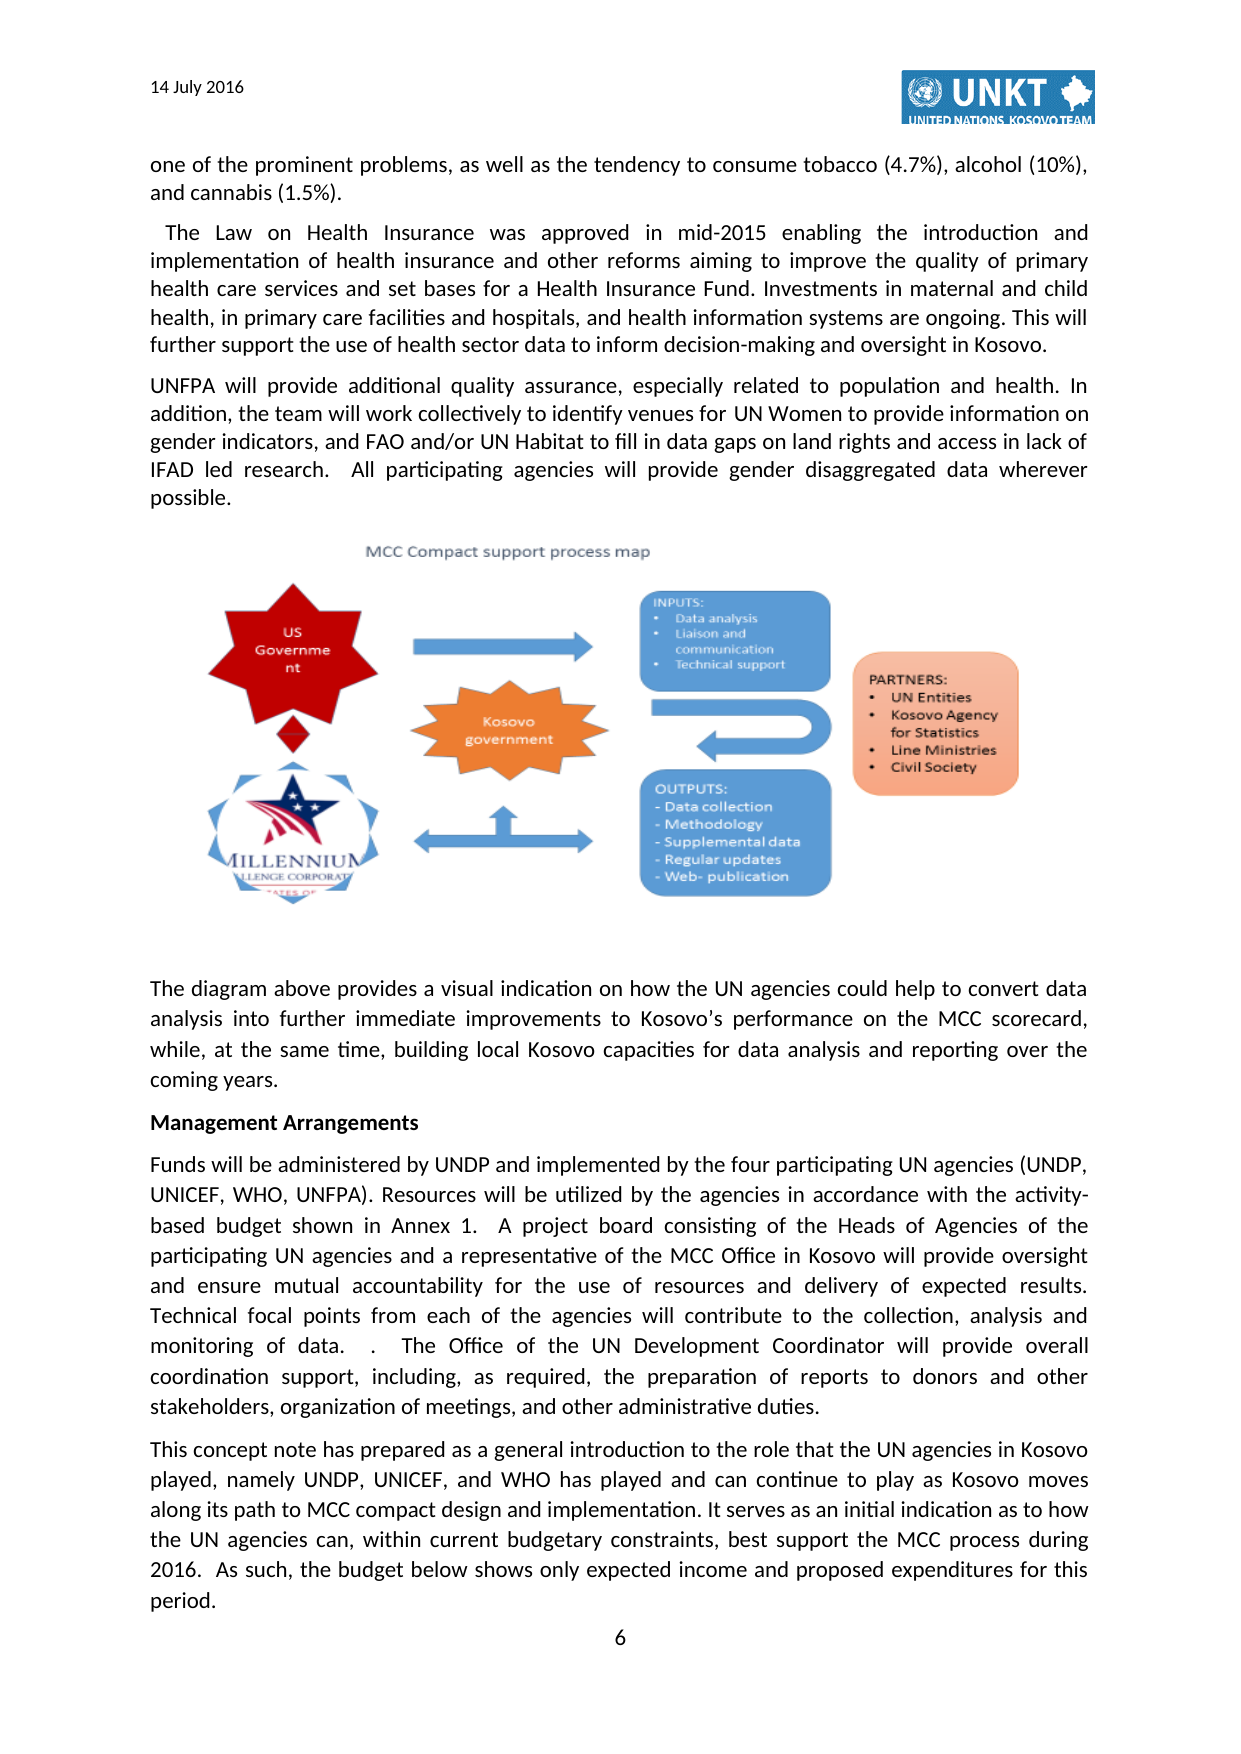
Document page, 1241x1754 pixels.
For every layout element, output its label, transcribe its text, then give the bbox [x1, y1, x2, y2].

text The diagram above provides a visual indication on how the UN agencies could help to convert data analysis into further immediate improvements to Kosovo’s performance on the MCC scorecard, while, at the same time, building local Kosovo capacities for data analysis and reporting over the coming years. [150, 974, 1090, 1093]
text Funds will be administered by UNDP and implemented by the four participating UN agencies (UNDP, UNICEF, WHO, UNFPA). Resources will be utilized by the agencies in accordance with the activity-based budget shown in Annex 1. A project board consisting of the Heads of Agencies of the participating UN agencies and a representative of the MCC Office in Kosovo will provide oversight and ensure mutual accountability for the use of resources and delivery of expected results. Technical focal points from each of the agencies will contribute to the collection, analysis and monitoring of data. . The Office of the UN Development Coordinator will provide overall coordination support, including, as required, the preparation of reports to donors and other stakeholders, organization of meetings, and other administrative duties. [150, 1150, 1090, 1420]
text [150, 150, 1090, 206]
text Management Arrangements [150, 1108, 1090, 1136]
text This concept note has prepared as a general introduction to the role that the UN agencies in Kosovo played, namely UNDP, UNICEF, and WHO has played and can continue to play as Kosovo moves along its path to MCC compact design and implementation. It serves as an initial indication as to how the UN agencies can, within current budgetary constraints, best support the MCC process during 2016. As such, the budget below shows only expected income and proposed expenditures for this period. [150, 1435, 1090, 1614]
text UNFPA will provide additional quality assurance, especially related to population and health. In addition, the team will work collectively to identify venues for UN Women to provide information on gender indicators, and FAO and/or UN Habitat to fill in data gaps on land rights and access in lack of IFAD led research. All participating agencies will provide gender disaggregated data wherever possible. [150, 371, 1090, 511]
picture [150, 523, 1091, 960]
picture [901, 70, 1095, 124]
text The Law on Health Insurance was approved in mid-2015 enabling the introduction and implementation of health insurance and other reforms aiming to improve the quality of primary health care services and set bases for a Health Insurance Fund. Investments in maternal and child health, in primary care facilities and hospitals, and health information systems are ongoing. This will further support the use of health sector data to inform decision-making and oversight in Kosovo. [150, 218, 1090, 359]
